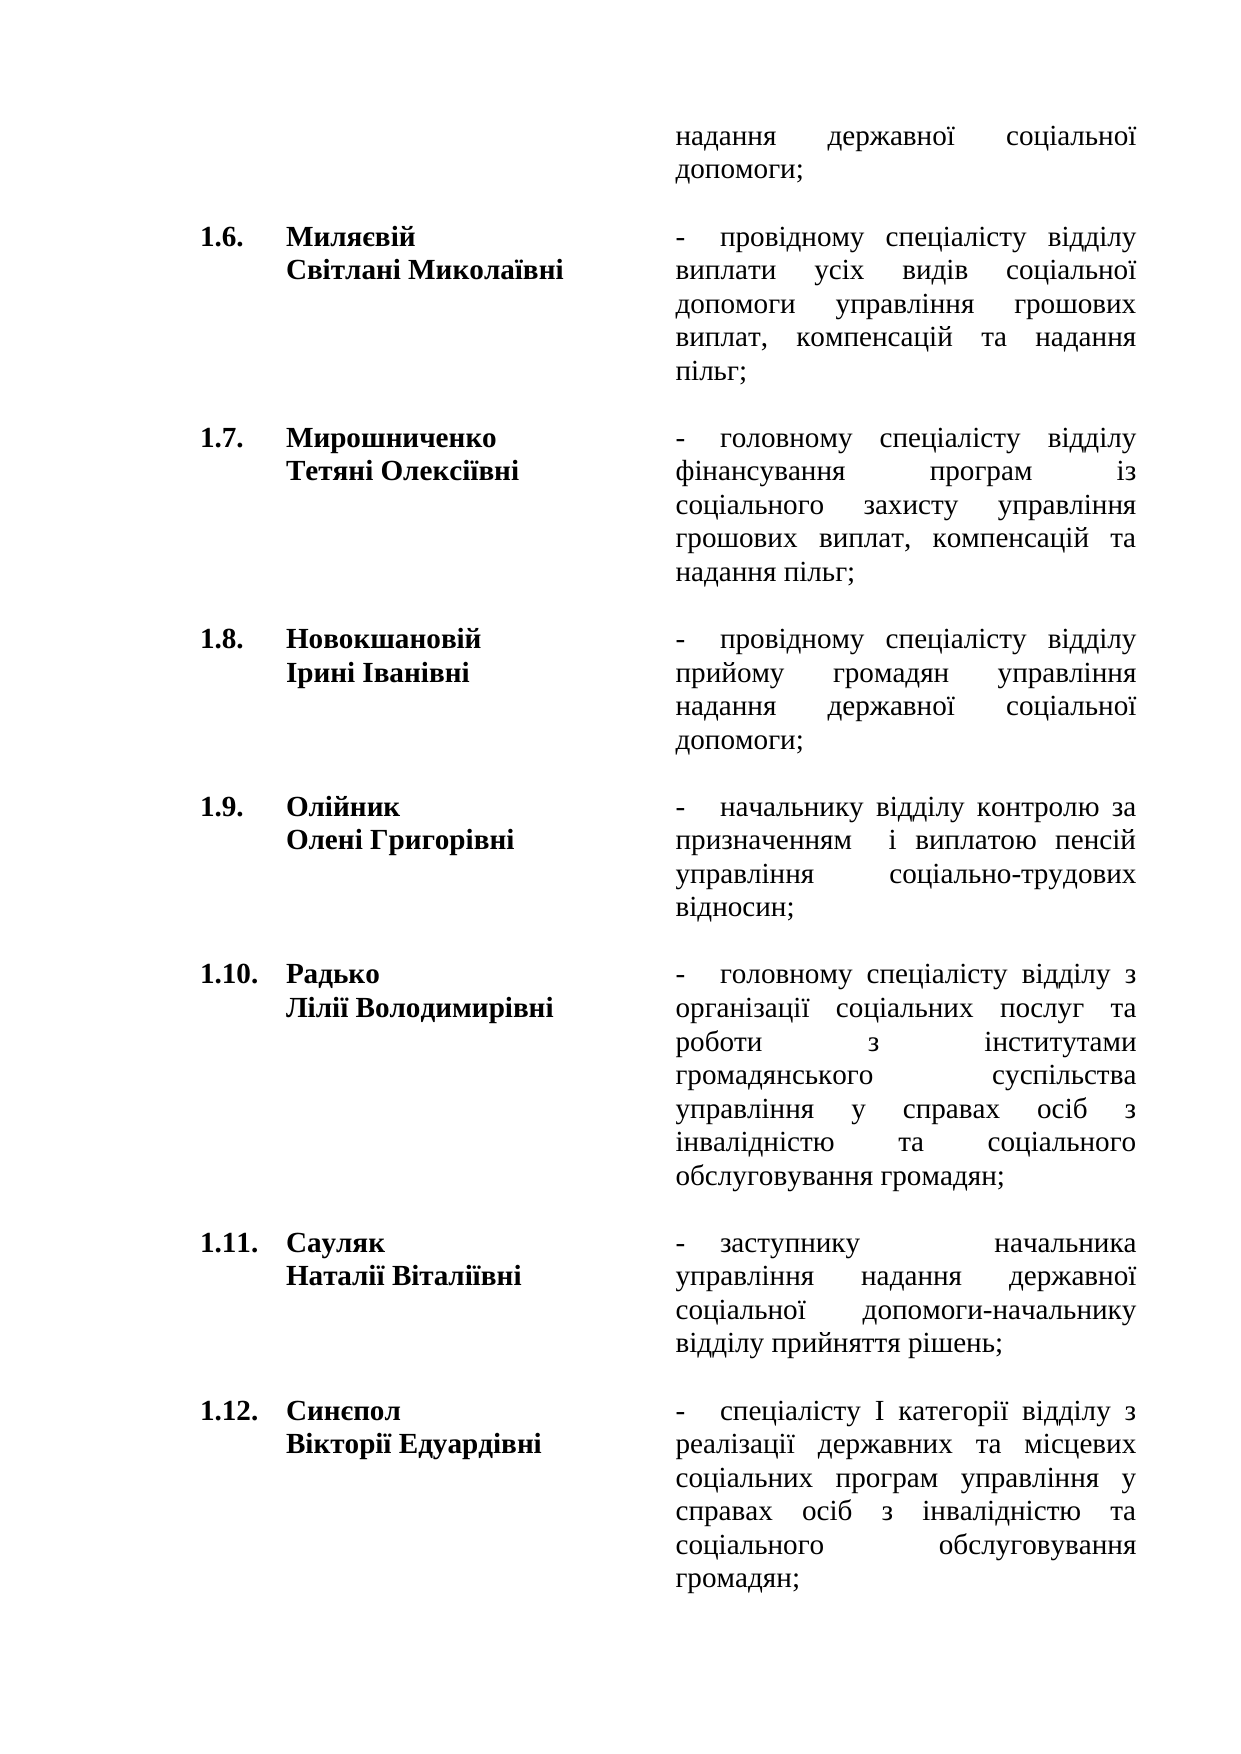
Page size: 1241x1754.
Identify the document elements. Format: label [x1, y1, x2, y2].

table_header [177, 118, 1163, 1627]
